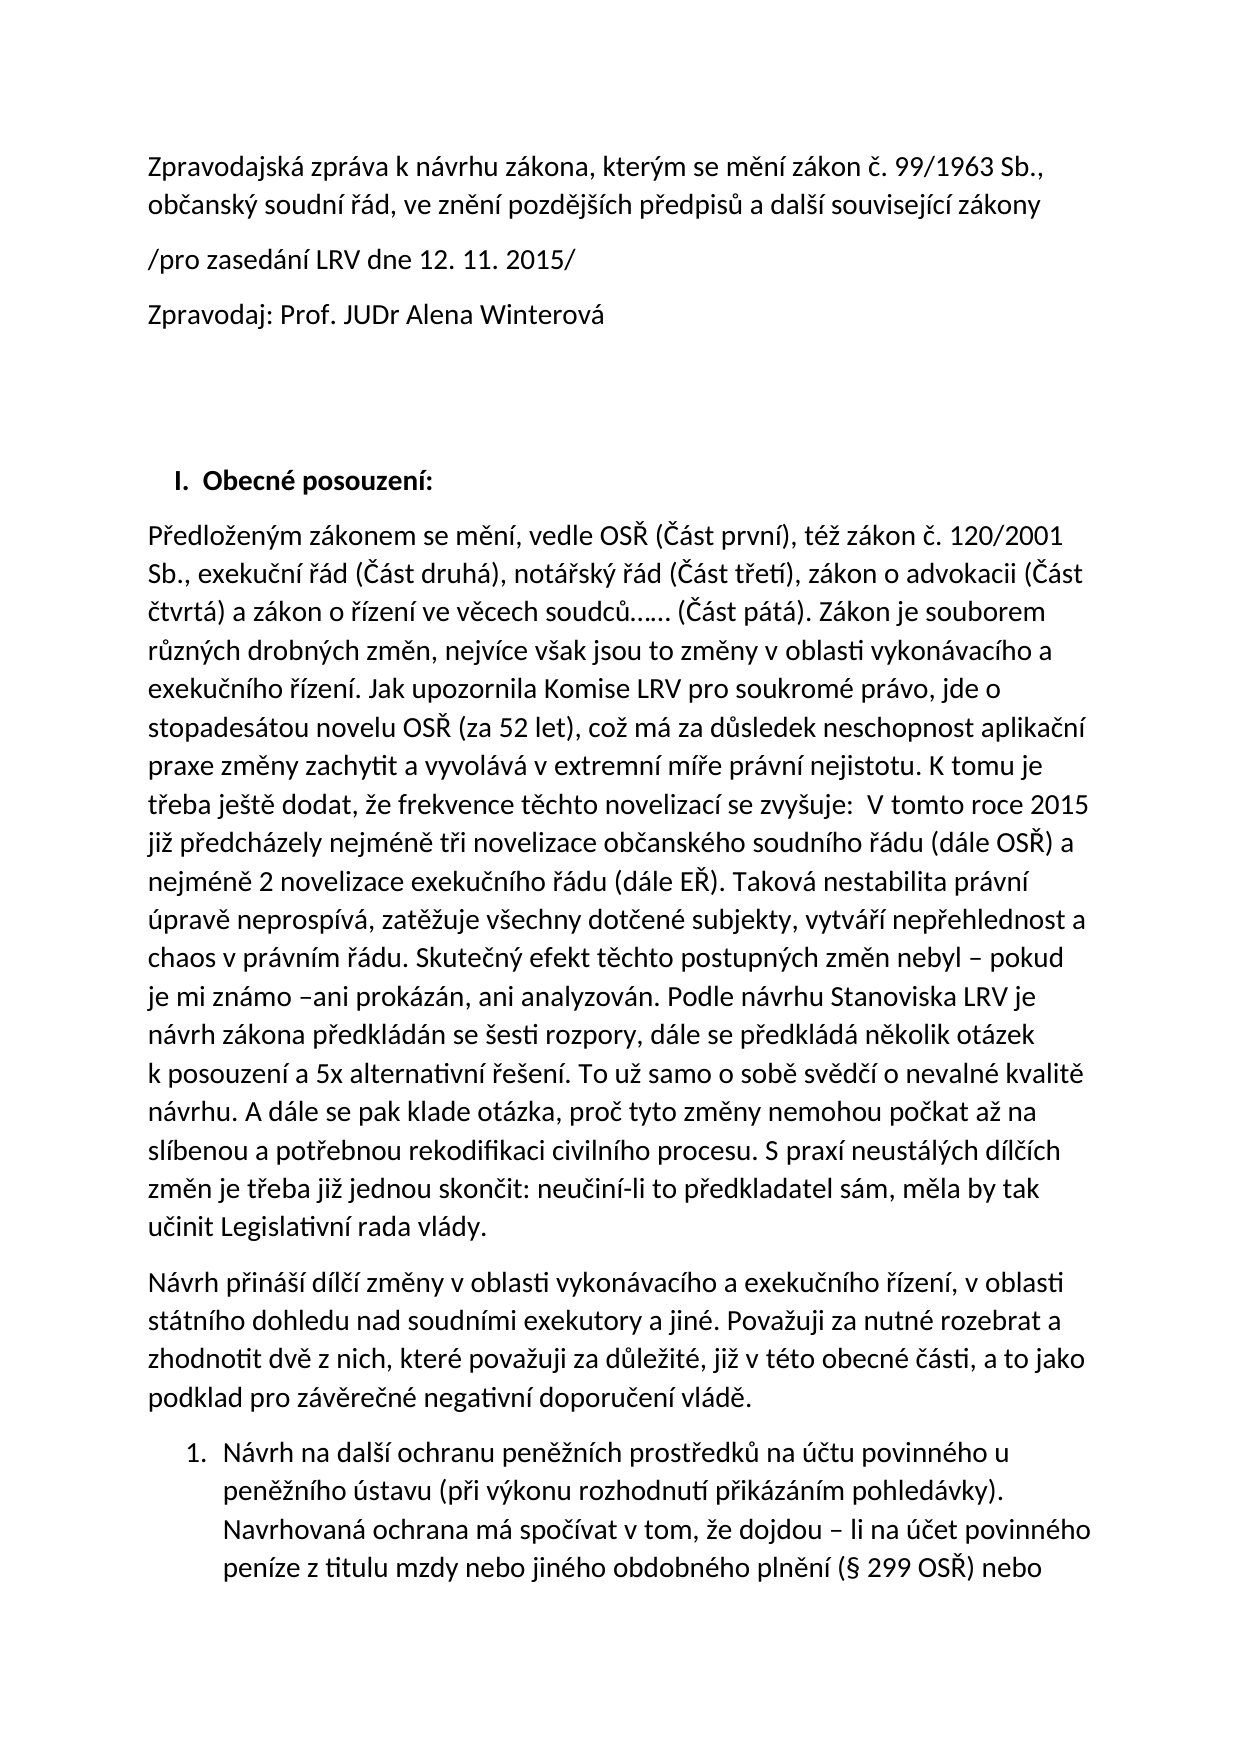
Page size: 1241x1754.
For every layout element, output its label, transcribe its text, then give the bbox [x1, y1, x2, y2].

text Zpravodajská zpráva k návrhu zákona, kterým se mění zákon č. 99/1963 Sb., občanský soudní řád, ve znění pozdějších předpisů a další související zákony [148, 148, 1093, 222]
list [185, 1434, 1093, 1585]
text Návrh přináší dílčí změny v oblasti vykonávacího a exekučního řízení, v oblasti státního dohledu nad soudními exekutory a jiné. Považuji za nutné rozebrat a zhodnotit dvě z nich, které považuji za důležité, již v této obecné části, a to jako podklad pro závěrečné negativní doporučení vládě. [148, 1264, 1093, 1414]
text /pro zasedání LRV dne 12. 11. 2015/ [148, 241, 1093, 277]
text I. Obecné posouzení: [148, 462, 1093, 497]
text Zpravodaj: Prof. JUDr Alena Winterová [148, 296, 1093, 332]
text Předloženým zákonem se mění, vedle OSŘ (Část první), též zákon č. 120/2001 Sb., exekuční řád (Část druhá), notářský řád (Část třetí), zákon o advokacii (Část čtvrtá) a zákon o řízení ve věcech soudců…… (Část pátá). Zákon je souborem různých drobných změn, nejvíce však jsou to změny v oblasti vykonávacího a exekučního řízení. Jak upozornila Komise LRV pro soukromé právo, jde o stopadesátou novelu OSŘ (za 52 let), což má za důsledek neschopnost aplikační praxe změny zachytit a vyvolává v extremní míře právní nejistotu. K tomu je třeba ještě dodat, že frekvence těchto novelizací se zvyšuje: V tomto roce 2015 již předcházely nejméně tři novelizace občanského soudního řádu (dále OSŘ) a nejméně 2 novelizace exekučního řádu (dále EŘ). Taková nestabilita právní úpravě neprospívá, zatěžuje všechny dotčené subjekty, vytváří nepřehlednost a chaos v právním řádu. Skutečný efekt těchto postupných změn nebyl – pokud je mi známo –ani prokázán, ani analyzován. Podle návrhu Stanoviska LRV je návrh zákona předkládán se šesti rozpory, dále se předkládá několik otázek k posouzení a 5x alternativní řešení. To už samo o sobě svědčí o nevalné kvalitě návrhu. A dále se pak klade otázka, proč tyto změny nemohou počkat až na slíbenou a potřebnou rekodifikaci civilního procesu. S praxí neustálých dílčích změn je třeba již jednou skončit: neučiní-li to předkladatel sám, měla by tak učinit Legislativní rada vlády. [148, 517, 1093, 1244]
